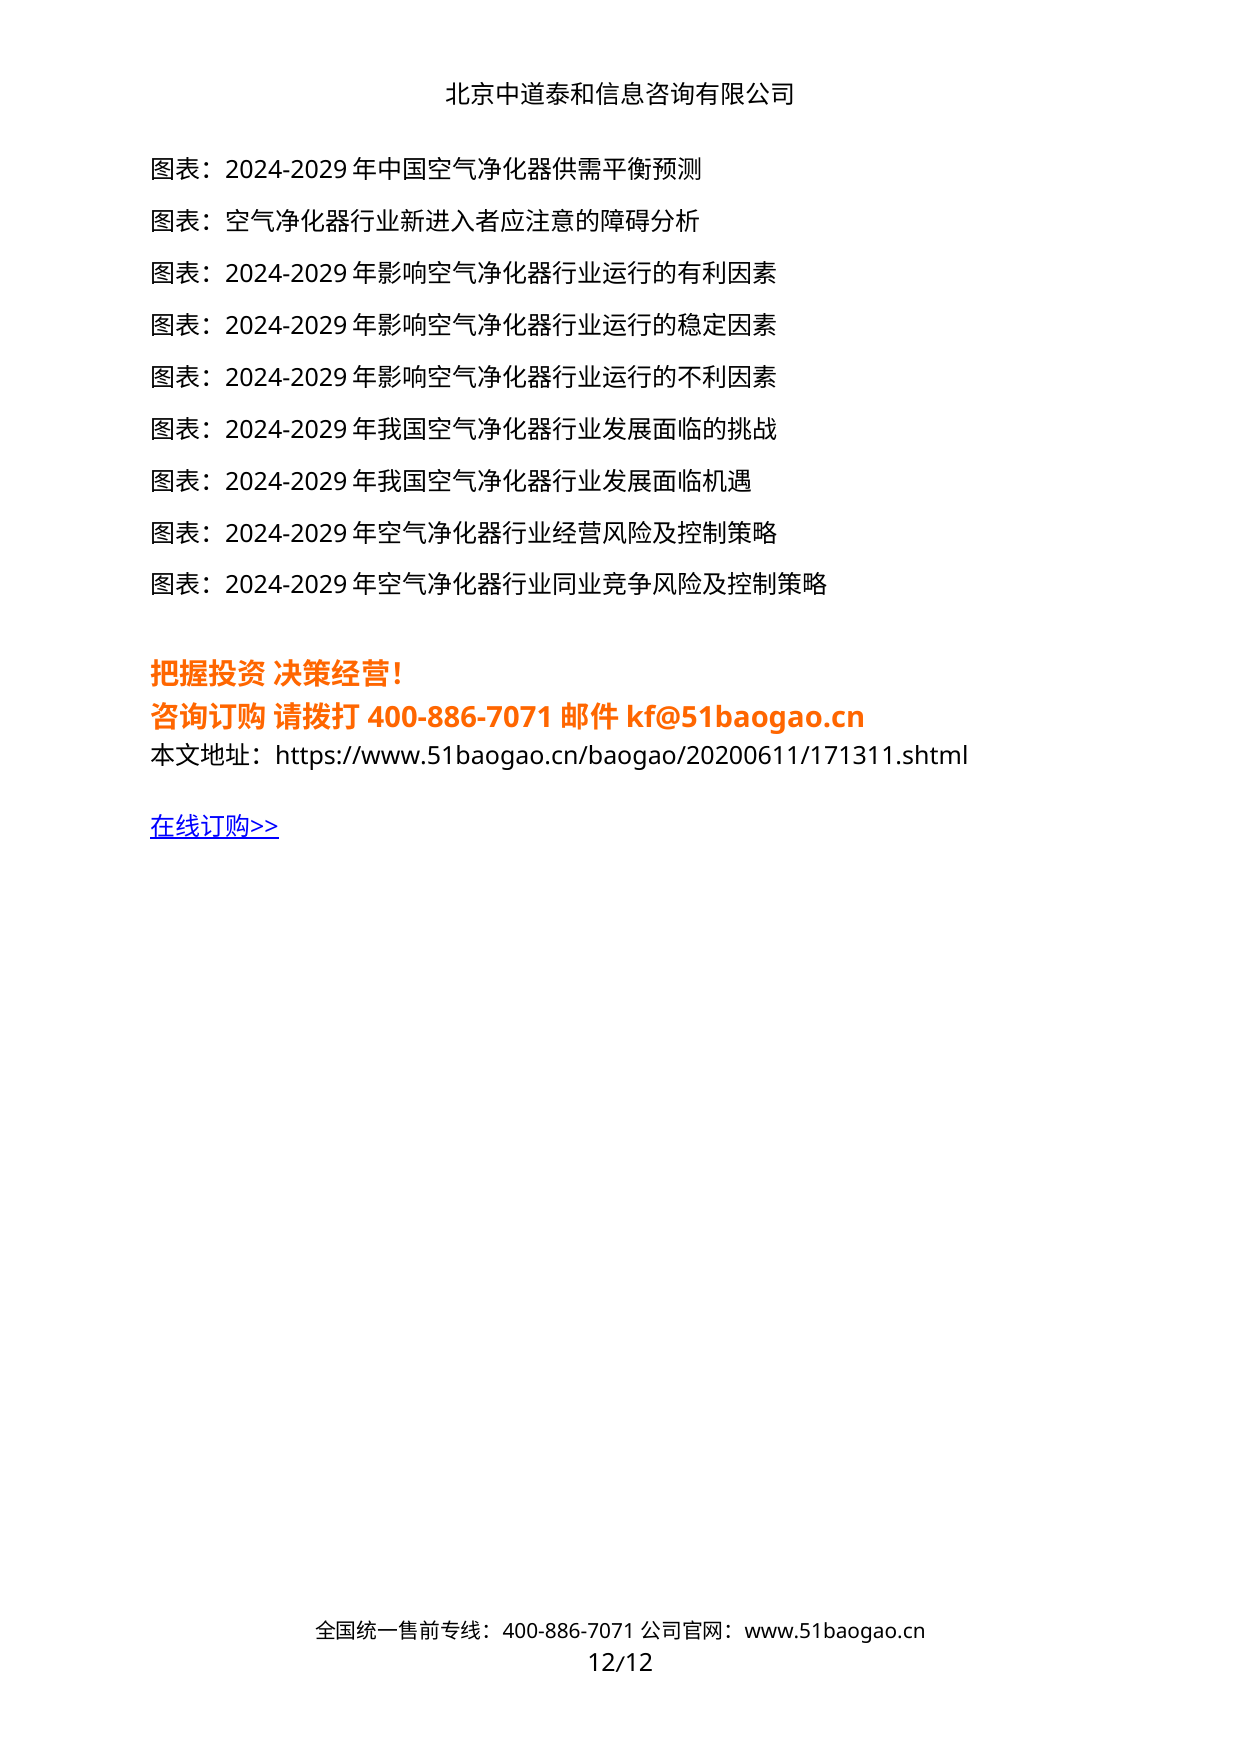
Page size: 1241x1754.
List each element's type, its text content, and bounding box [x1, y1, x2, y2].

text 图表：2024-2029年我国空气净化器行业发展面临的挑战 [150, 409, 1090, 446]
text 图表：空气净化器行业新进入者应注意的障碍分析 [150, 202, 1090, 238]
text 图表：2024-2029年空气净化器行业经营风险及控制策略 [150, 513, 1090, 549]
text 图表：2024-2029年影响空气净化器行业运行的有利因素 [150, 254, 1090, 290]
text 图表：2024-2029年空气净化器行业同业竞争风险及控制策略 [150, 565, 1090, 601]
text 图表：2024-2029年中国空气净化器供需平衡预测 [150, 150, 1090, 186]
text 在线订购>> [150, 772, 1090, 842]
text 图表：2024-2029年我国空气净化器行业发展面临机遇 [150, 461, 1090, 497]
text 图表：2024-2029年影响空气净化器行业运行的不利因素 [150, 357, 1090, 394]
text 把握投资 决策经营！咨询订购 请拨打 400-886-7071 邮件 kf@51baogao.cn本文地址：https://www.51baogao.cn/baogao/20200611/171311.shtml [150, 617, 1090, 772]
text 图表：2024-2029年影响空气净化器行业运行的稳定因素 [150, 306, 1090, 342]
